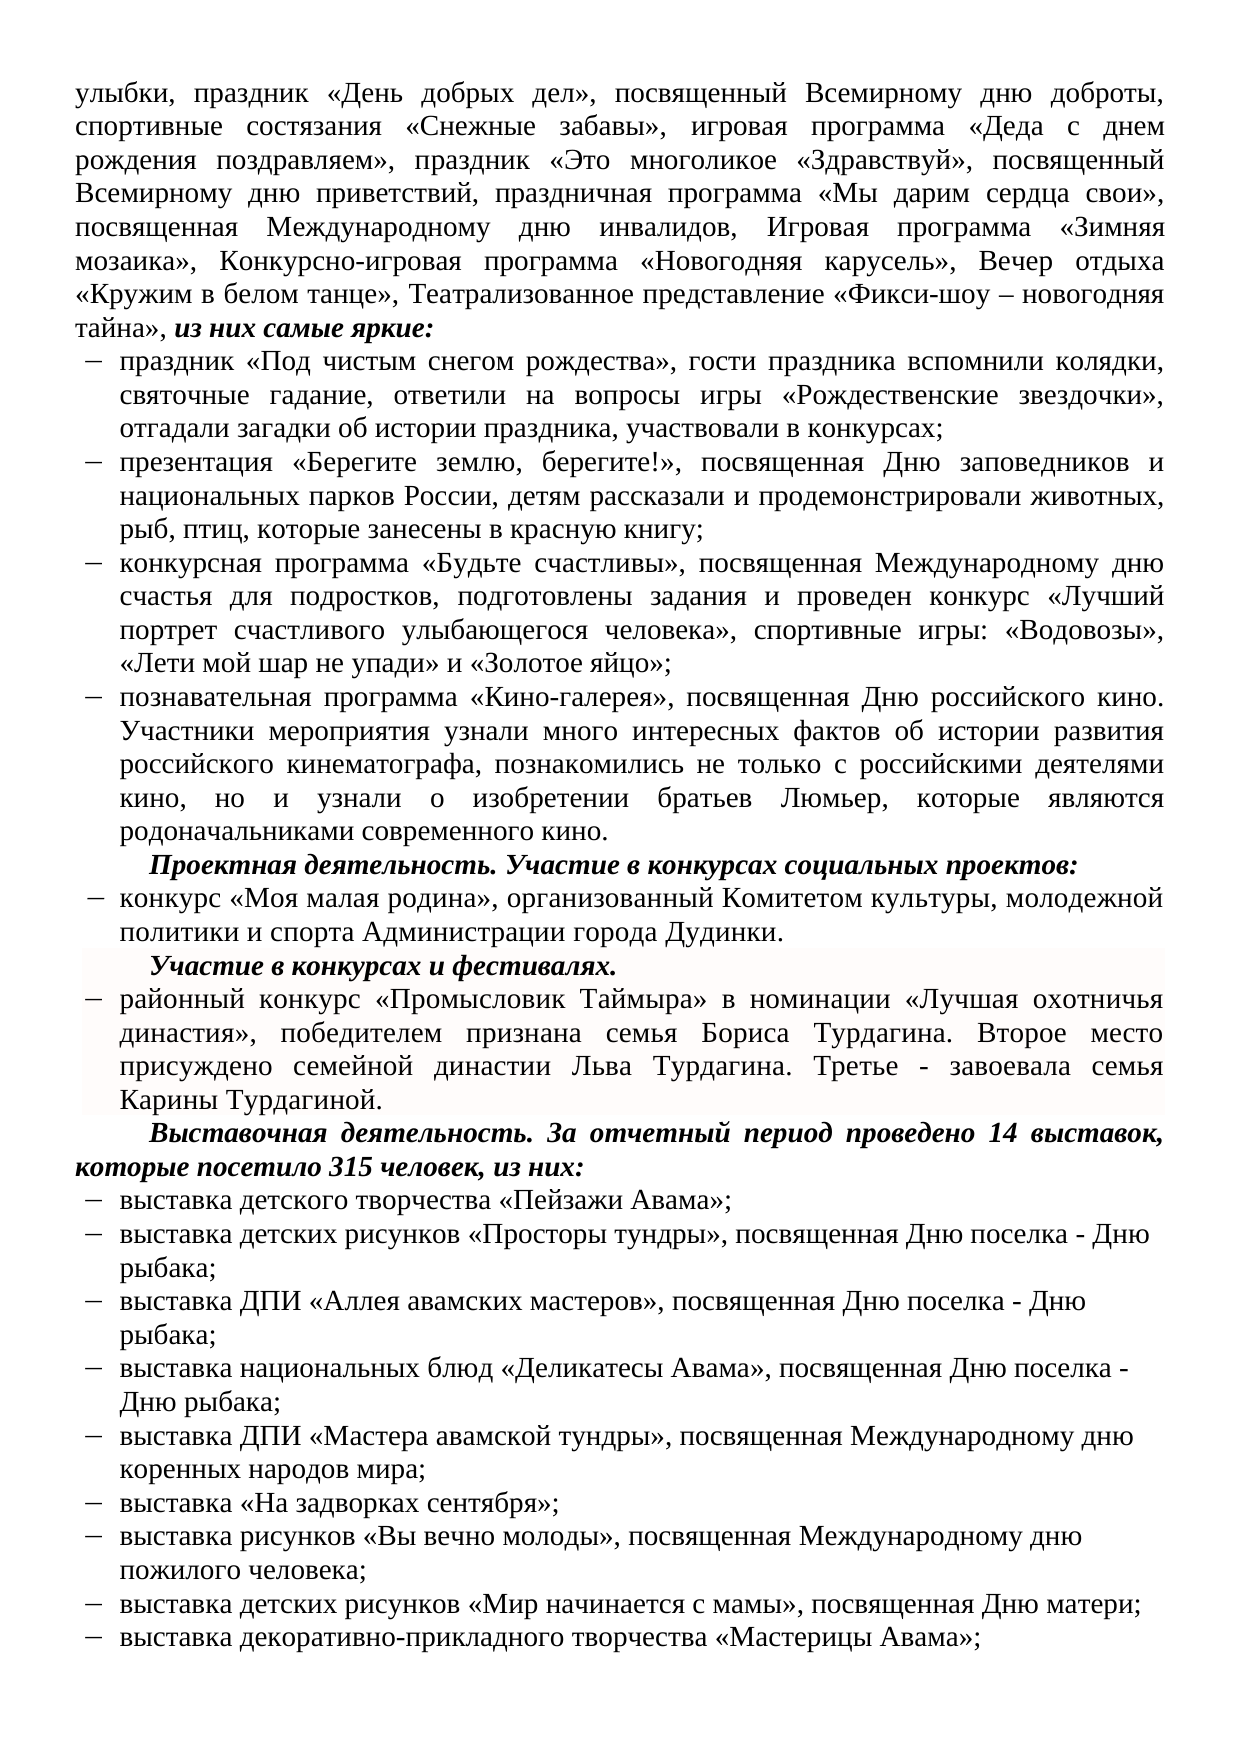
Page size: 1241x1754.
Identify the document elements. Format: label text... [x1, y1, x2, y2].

list выставка ДПИ «Мастера авамской тундры», посвященная Международному дню коренных народов мира; [82, 1418, 1165, 1485]
list районный конкурс «Промысловик Таймыра» в номинации «Лучшая охотничья династия», победителем признана семья Бориса Турдагина. Второе место присуждено семейной династии Льва Турдагина. Третье - завоевала семья Карины Турдагиной. [82, 981, 1165, 1115]
list выставка рисунков «Вы вечно молоды», посвященная Международному дню пожилого человека; [82, 1518, 1165, 1586]
text Участие в конкурсах и фестивалях. [82, 948, 1165, 981]
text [75, 75, 1165, 343]
list выставка «На задворках сентября»; [82, 1485, 1165, 1518]
list выставка национальных блюд «Деликатесы Авама», посвященная Дню поселка - Дню рыбака; [82, 1351, 1165, 1418]
list праздник «Под чистым снегом рождества», гости праздника вспомнили колядки, святочные гадание, ответили на вопросы игры «Рождественские звездочки», отгадали загадки об истории праздника, участвовали в конкурсах; [82, 343, 1165, 444]
text Выставочная деятельность. За отчетный период проведено 14 выставок, которые посетило 315 человек, из них: [75, 1115, 1165, 1182]
list выставка детского творчества «Пейзажи Авама»; [82, 1182, 1165, 1216]
list выставка декоративно-прикладного творчества «Мастерицы Авама»; [82, 1619, 1165, 1653]
list конкурс «Моя малая родина», организованный Комитетом культуры, молодежной политики и спорта Администрации города Дудинки. [82, 880, 1166, 948]
text Проектная деятельность. Участие в конкурсах социальных проектов: [75, 847, 1166, 880]
list выставка детских рисунков «Мир начинается с мамы», посвященная Дню матери; [82, 1586, 1165, 1619]
list выставка детских рисунков «Просторы тундры», посвященная Дню поселка - Дню рыбака; [82, 1216, 1165, 1283]
list презентация «Берегите землю, берегите!», посвященная Дню заповедников и национальных парков России, детям рассказали и продемонстрировали животных, рыб, птиц, которые занесены в красную книгу; [82, 444, 1165, 545]
list конкурсная программа «Будьте счастливы», посвященная Международному дню счастья для подростков, подготовлены задания и проведен конкурс «Лучший портрет счастливого улыбающегося человека», спортивные игры: «Водовозы», «Лети мой шар не упади» и «Золотое яйцо»; [82, 545, 1165, 679]
list выставка ДПИ «Аллея авамских мастеров», посвященная Дню поселка - Дню рыбака; [82, 1283, 1165, 1351]
list познавательная программа «Кино-галерея», посвященная Дню российского кино. Участники мероприятия узнали много интересных фактов об истории развития российского кинематографа, познакомились не только с российскими деятелями кино, но и узнали о изобретении братьев Люмьер, которые являются родоначальниками современного кино. [82, 679, 1165, 847]
